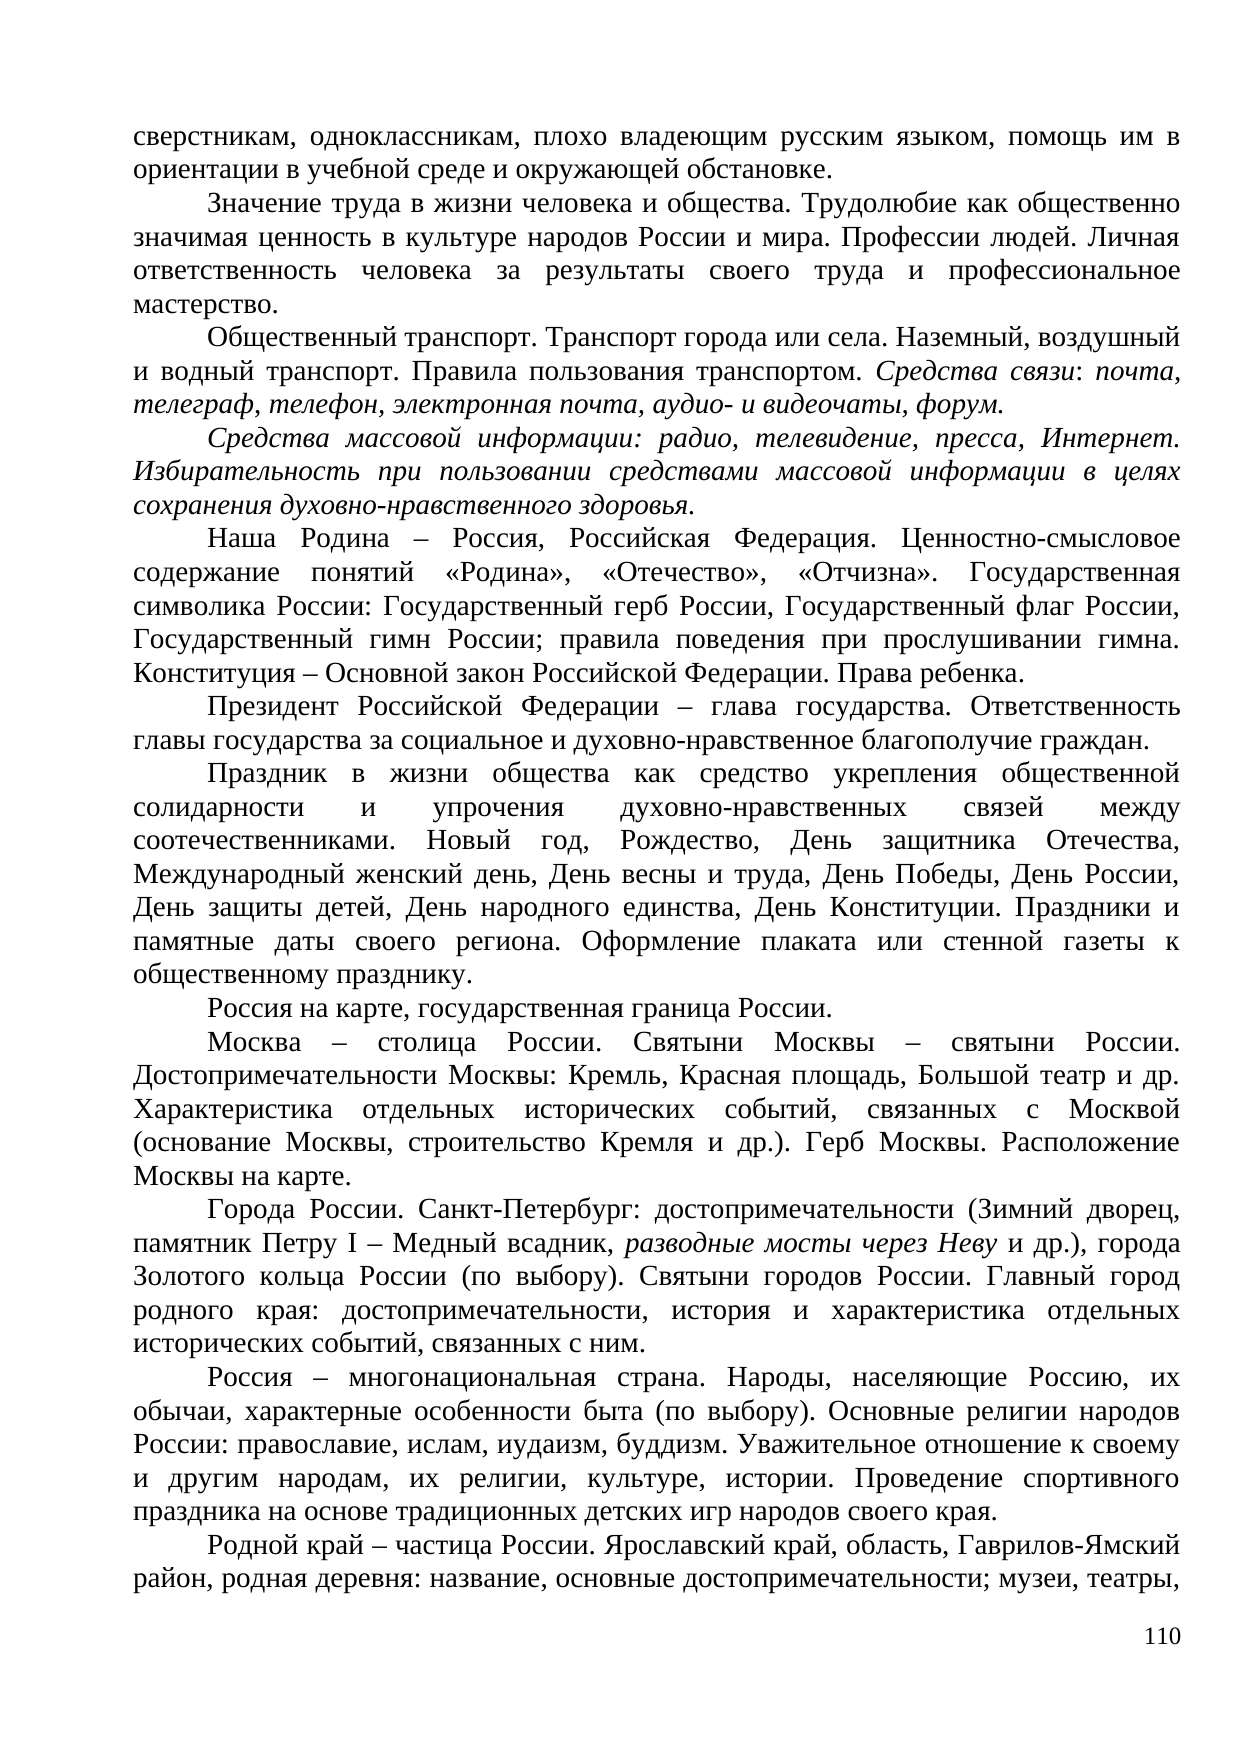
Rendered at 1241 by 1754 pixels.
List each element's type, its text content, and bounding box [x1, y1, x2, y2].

text Средства массовой информации: радио, телевидение, пресса, Интернет. Избирательность при пользовании средствами массовой информации в целях сохранения духовно-нравственного здоровья. [133, 420, 1181, 521]
text Москва – столица России. Святыни Москвы – святыни России. Достопримечательности Москвы: Кремль, Красная площадь, Большой театр и др. Характеристика отдельных исторических событий, связанных с Москвой (основание Москвы, строительство Кремля и др.). Герб Москвы. Расположение Москвы на карте. [133, 1024, 1181, 1191]
text Президент Российской Федерации – глава государства. Ответственность главы государства за социальное и духовно-нравственное благополучие граждан. [133, 688, 1181, 755]
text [133, 118, 1181, 185]
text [133, 1527, 1181, 1594]
text Россия на карте, государственная граница России. [133, 990, 1181, 1024]
text Общественный транспорт. Транспорт города или села. Наземный, воздушный и водный транспорт. Правила пользования транспортом. Средства связи: почта, телеграф, телефон, электронная почта, аудио- и видеочаты, форум. [133, 319, 1181, 420]
text Праздник в жизни общества как средство укрепления общественной солидарности и упрочения духовно-нравственных связей между соотечественниками. Новый год, Рождество, День защитника Отечества, Международный женский день, День весны и труда, День Победы, День России, День защиты детей, День народного единства, День Конституции. Праздники и памятные даты своего региона. Оформление плаката или стенной газеты к общественному празднику. [133, 755, 1181, 990]
text Города России. Санкт-Петербург: достопримечательности (Зимний дворец, памятник Петру I – Медный всадник, разводные мосты через Неву и др.), города Золотого кольца России (по выбору). Святыни городов России. Главный город родного края: достопримечательности, история и характеристика отдельных исторических событий, связанных с ним. [133, 1191, 1181, 1359]
text Наша Родина – Россия, Российская Федерация. Ценностно-смысловое содержание понятий «Родина», «Отечество», «Отчизна». Государственная символика России: Государственный герб России, Государственный флаг России, Государственный гимн России; правила поведения при прослушивании гимна. Конституция – Основной закон Российской Федерации. Права ребенка. [133, 521, 1181, 688]
text Россия – многонациональная страна. Народы, населяющие Россию, их обычаи, характерные особенности быта (по выбору). Основные религии народов России: православие, ислам, иудаизм, буддизм. Уважительное отношение к своему и другим народам, их религии, культуре, истории. Проведение спортивного праздника на основе традиционных детских игр народов своего края. [133, 1359, 1181, 1527]
text Значение труда в жизни человека и общества. Трудолюбие как общественно значимая ценность в культуре народов России и мира. Профессии людей. Личная ответственность человека за результаты своего труда и профессиональное мастерство. [133, 185, 1181, 319]
